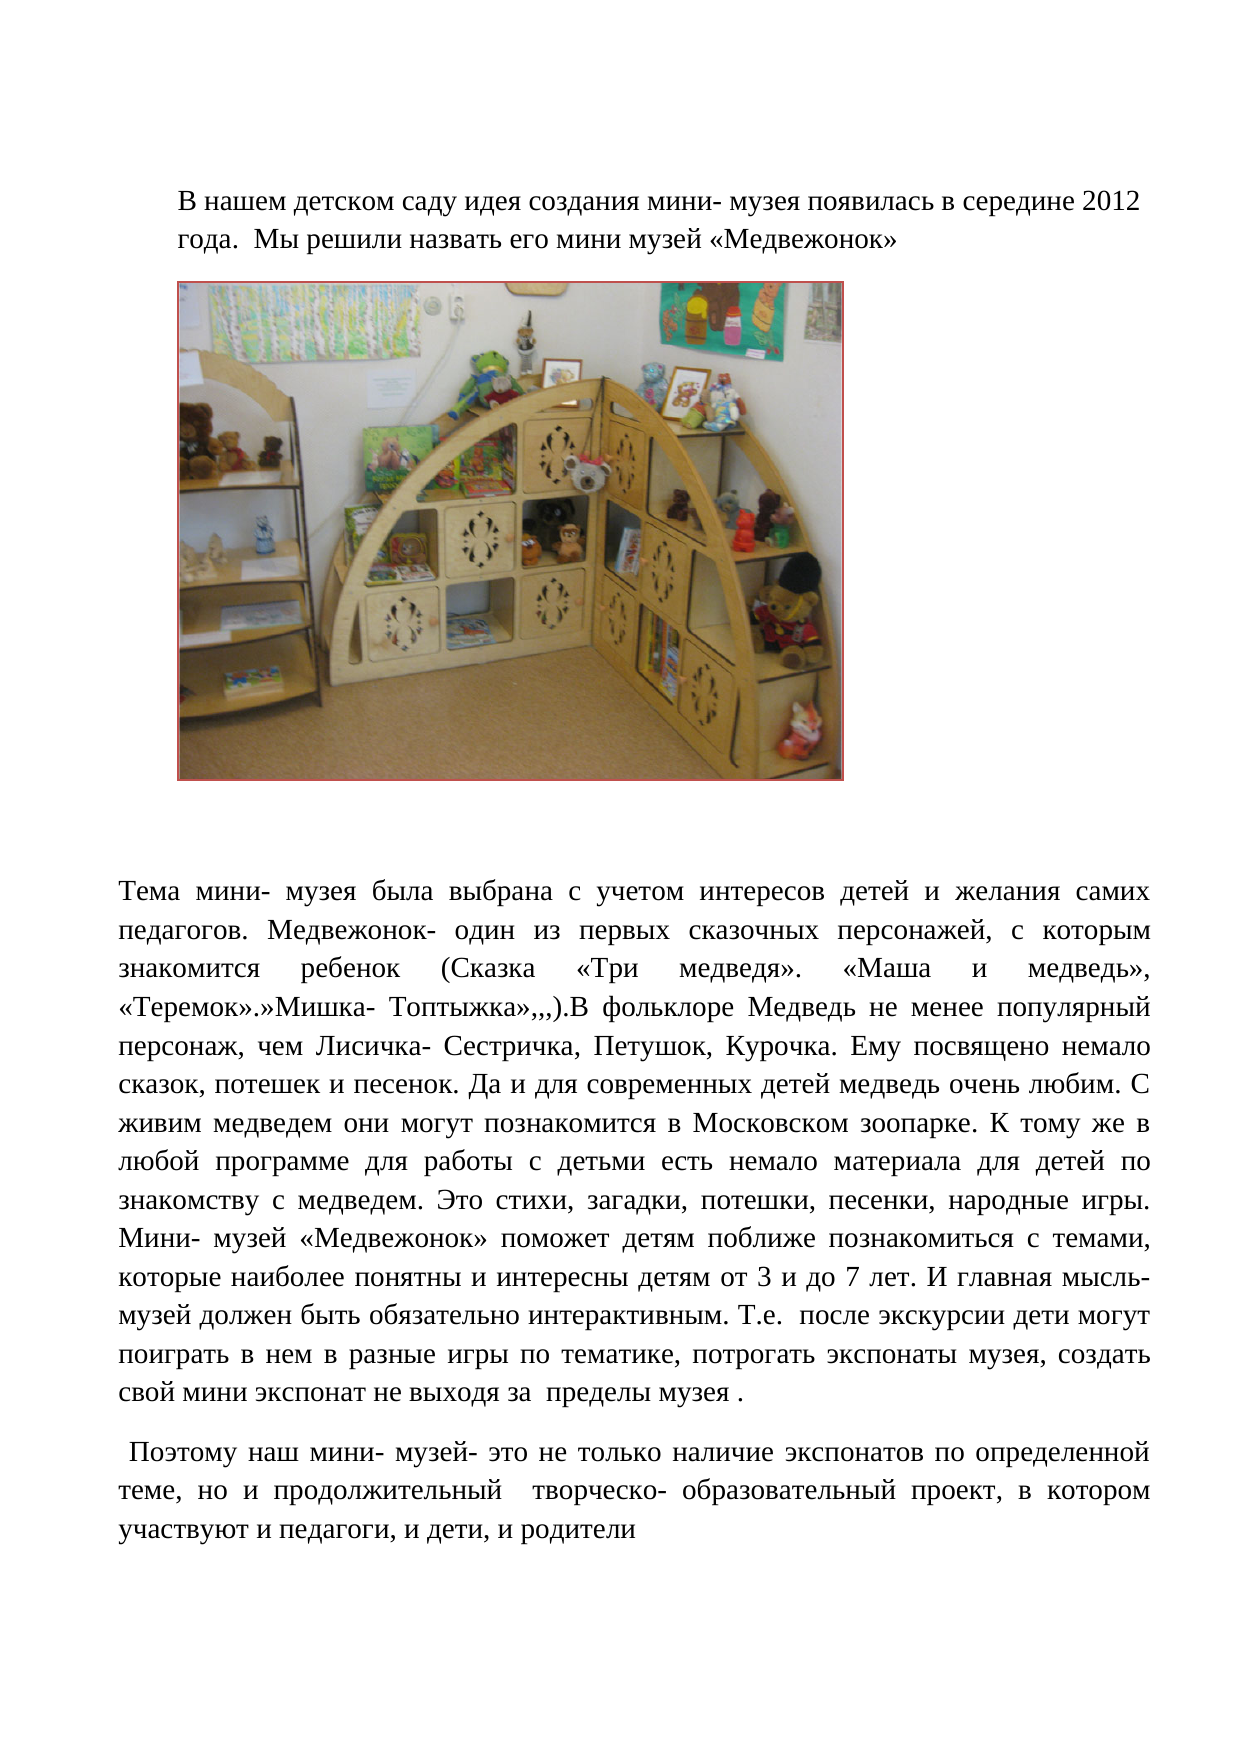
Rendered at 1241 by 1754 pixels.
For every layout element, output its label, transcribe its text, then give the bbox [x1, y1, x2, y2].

text Поэтому наш мини- музей- это не только наличие экспонатов по определенной теме, но и продолжительный творческо- образовательный проект, в котором участвуют и педагоги, и дети, и родители [118, 1434, 1152, 1544]
text В нашем детском саду идея создания мини- музея появилась в середине 2012 года. Мы решили назвать его мини музей «Медвежонок» [177, 183, 1152, 255]
picture [179, 283, 842, 779]
text Тема мини- музея была выбрана с учетом интересов детей и желания самих педагогов. Медвежонок- один из первых сказочных персонажей, с которым знакомится ребенок (Сказка «Три медведя». «Маша и медведь», «Теремок».»Мишка- Топтыжка»,,,).В фольклоре Медведь не менее популярный персонаж, чем Лисичка- Сестричка, Петушок, Курочка. Ему посвящено немало сказок, потешек и песенок. Да и для современных детей медведь очень любим. С живим медведем они могут познакомится в Московском зоопарке. К тому же в любой программе для работы с детьми есть немало материала для детей по знакомству с медведем. Это стихи, загадки, потешки, песенки, народные игры. Мини- музей «Медвежонок» поможет детям поближе познакомиться с темами, которые наиболее понятны и интересны детям от 3 и до 7 лет. И главная мысль- музей должен быть обязательно интерактивным. Т.е. после экскурсии дети могут поиграть в нем в разные игры по тематике, потрогать экспонаты музея, создать свой мини экспонат не выходя за пределы музея . [118, 873, 1152, 1408]
